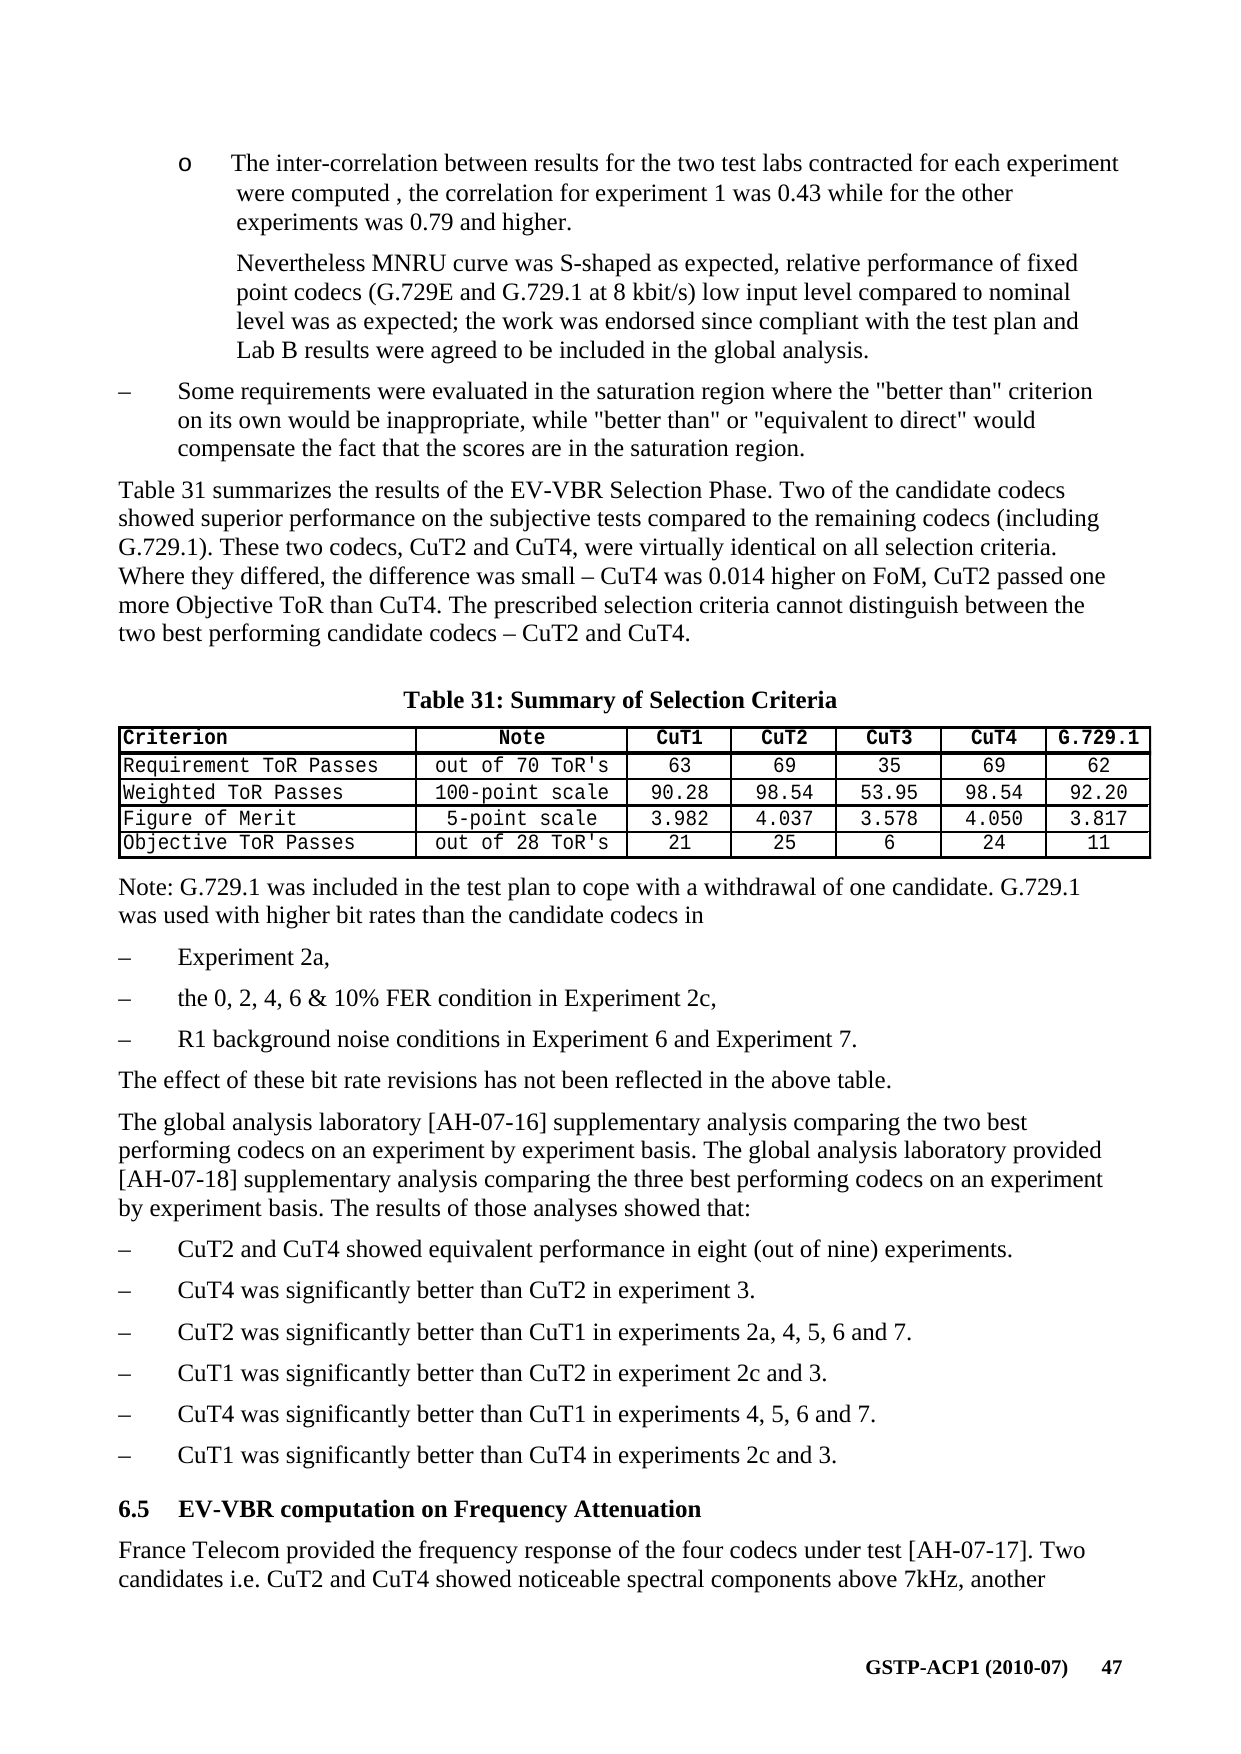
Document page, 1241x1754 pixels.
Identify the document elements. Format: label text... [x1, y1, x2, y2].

text The global analysis laboratory [AH-07-16] supplementary analysis comparing the two best performing codecs on an experiment by experiment basis. The global analysis laboratory provided [AH-07-18] supplementary analysis comparing the three best performing codecs on an experiment by experiment basis. The results of those analyses showed that: [118, 1107, 1122, 1222]
list CuT2 was significantly better than CuT1 in experiments 2a, 4, 5, 6 and 7. [118, 1317, 1122, 1345]
list The inter-correlation between results for the two test labs contracted for each experiment were computed , the correlation for experiment 1 was 0.43 while for the other experiments was 0.79 and higher. [177, 148, 1122, 236]
list Experiment 2a, [118, 942, 1122, 970]
list R1 background noise conditions in Experiment 6 and Experiment 7. [118, 1024, 1122, 1053]
list CuT2 and CuT4 showed equivalent performance in eight (out of nine) experiments. [118, 1234, 1122, 1263]
text Note: G.729.1 was included in the test plan to cope with a withdrawal of one candidate. G.729.1 was used with higher bit rates than the candidate codecs in [118, 872, 1122, 929]
list CuT1 was significantly better than CuT4 in experiments 2c and 3. [118, 1440, 1122, 1469]
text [118, 1535, 1122, 1593]
list CuT1 was significantly better than CuT2 in experiment 2c and 3. [118, 1358, 1122, 1387]
list the 0, 2, 4, 6 & 10% FER condition in Experiment 2c, [118, 983, 1122, 1012]
subtitle EV-VBR computation on Frequency Attenuation [118, 1494, 1122, 1523]
list CuT4 was significantly better than CuT2 in experiment 3. [118, 1275, 1122, 1304]
text Nevertheless MNRU curve was S-shaped as expected, relative performance of fixed point codecs (G.729E and G.729.1 at 8 kbit/s) low input level compared to nominal level was as expected; the work was endorsed since compliant with the test plan and Lab B results were agreed to be included in the global analysis. [236, 248, 1122, 363]
list CuT4 was significantly better than CuT1 in experiments 4, 5, 6 and 7. [118, 1399, 1122, 1428]
list Some requirements were evaluated in the saturation region where the "better than" criterion on its own would be inappropriate, while "better than" or "equivalent to direct" would compensate the fact that the scores are in the saturation region. [118, 376, 1122, 462]
text The effect of these bit rate revisions has not been reflected in the above table. [118, 1065, 1122, 1094]
